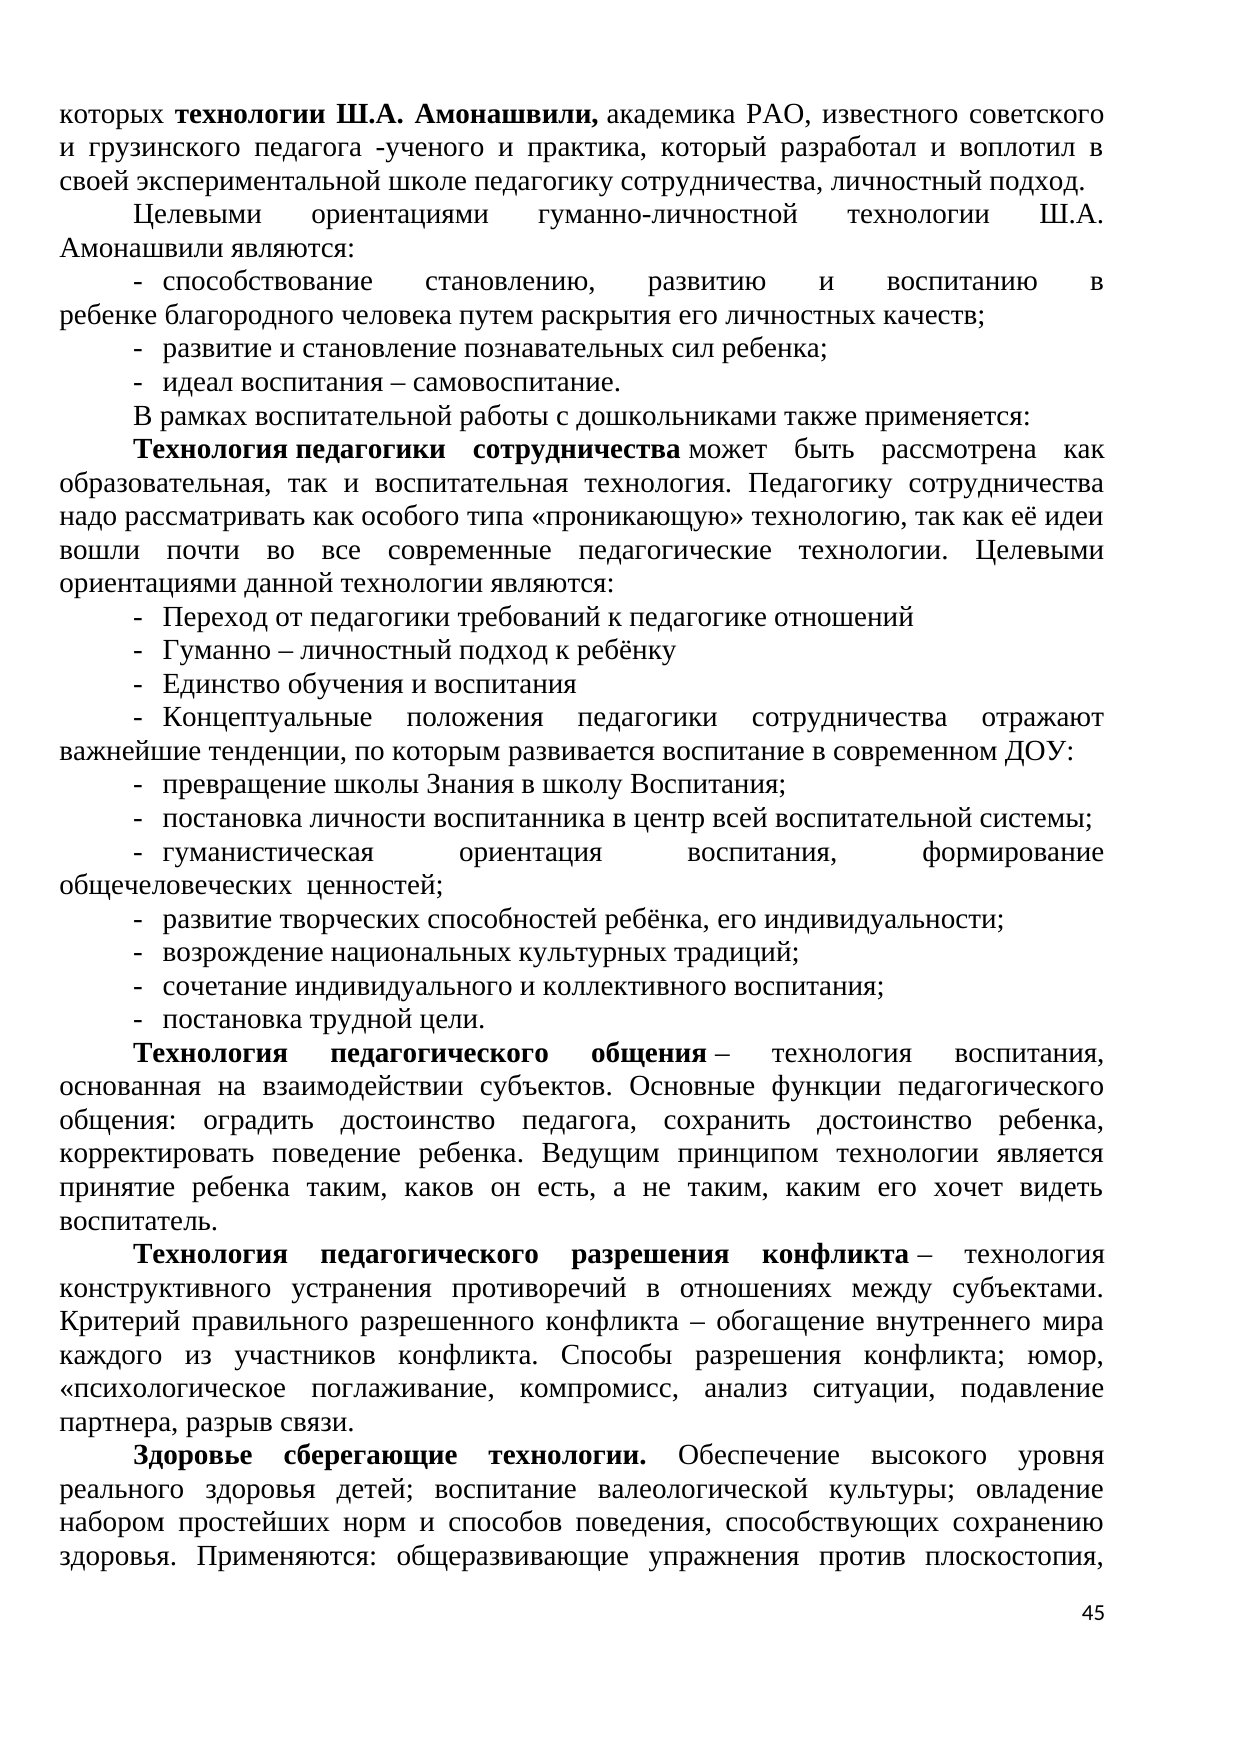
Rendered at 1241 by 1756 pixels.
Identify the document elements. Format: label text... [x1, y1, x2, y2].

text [59, 1437, 1105, 1572]
list способствование становлению, развитию и воспитанию в ребенке благородного человека путем раскрытия его личностных качеств; [59, 263, 1105, 331]
list превращение школы Знания в школу Воспитания; [59, 767, 1105, 800]
list Переход от педагогики требований к педагогике отношений [59, 599, 1105, 632]
text Целевыми ориентациями гуманно-личностной технологии Ш.А. Амонашвили являются: [59, 196, 1105, 263]
list постановка личности воспитанника в центр всей воспитательной системы; [59, 800, 1105, 834]
list развитие творческих способностей ребёнка, его индивидуальности; [59, 901, 1105, 934]
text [59, 96, 1105, 196]
text Технология педагогики сотрудничества может быть рассмотрена как образовательная, так и воспитательная технология. Педагогику сотрудничества надо рассматривать как особого типа «проникающую» технологию, так как её идеи вошли почти во все современные педагогические технологии. Целевыми ориентациями данной технологии являются: [59, 431, 1105, 599]
text Технология педагогического общения – технология воспитания, основанная на взаимодействии субъектов. Основные функции педагогического общения: оградить достоинство педагога, сохранить достоинство ребенка, корректировать поведение ребенка. Ведущим принципом технологии является принятие ребенка таким, каков он есть, а не таким, каким его хочет видеть воспитатель. [59, 1035, 1105, 1236]
list сочетание индивидуального и коллективного воспитания; [59, 968, 1105, 1001]
text В рамках воспитательной работы с дошкольниками также применяется: [59, 398, 1105, 431]
list гуманистическая ориентация воспитания, формирование общечеловеческих ценностей; [59, 834, 1105, 901]
text Технология педагогического разрешения конфликта – технология конструктивного устранения противоречий в отношениях между субъектами. Критерий правильного разрешенного конфликта – обогащение внутреннего мира каждого из участников конфликта. Способы разрешения конфликта; юмор, «психологическое поглаживание, компромисс, анализ ситуации, подавление партнера, разрыв связи. [59, 1236, 1105, 1437]
list идеал воспитания – самовоспитание. [59, 364, 1105, 398]
list постановка трудной цели. [59, 1001, 1105, 1035]
list развитие и становление познавательных сил ребенка; [59, 331, 1105, 364]
list Гуманно – личностный подход к ребёнку [59, 632, 1105, 666]
list возрождение национальных культурных традиций; [59, 934, 1105, 968]
list Концептуальные положения педагогики сотрудничества отражают важнейшие тенденции, по которым развивается воспитание в современном ДОУ: [59, 699, 1105, 767]
list Единство обучения и воспитания [59, 666, 1105, 699]
